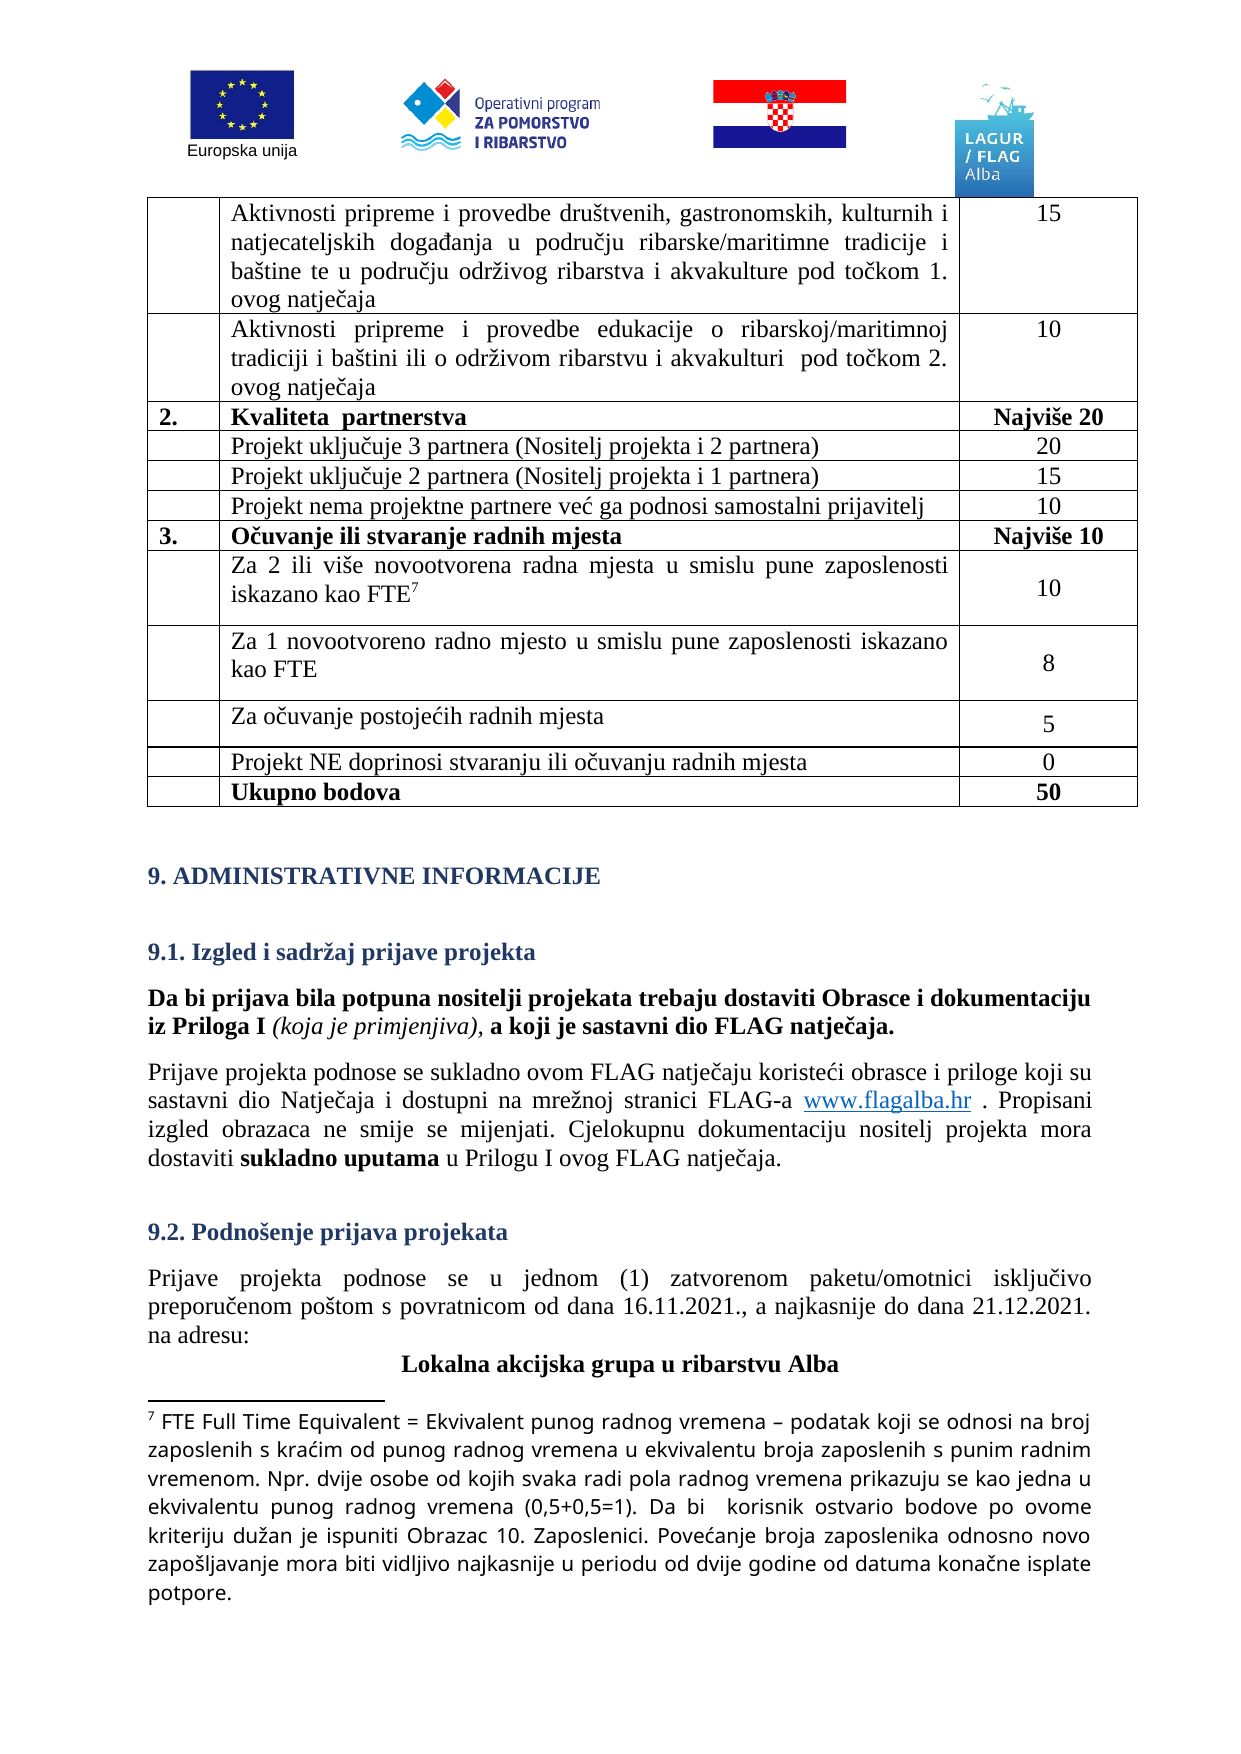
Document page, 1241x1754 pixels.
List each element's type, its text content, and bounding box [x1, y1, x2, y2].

picture [401, 78, 600, 151]
table_cell Najviše 20 [960, 402, 1137, 430]
picture [929, 59, 1057, 197]
table_cell 10 [960, 314, 1137, 401]
table_cell 10 [960, 551, 1137, 625]
text Prijave projekta podnose se sukladno ovom FLAG natječaju koristeći obrasce i priloge koji su sastavni dio Natječaja i dostupni na mrežnoj stranici FLAG-a www.flagalba.hr . Propisani izgled obrazaca ne smije se mijenjati. Cjelokupnu dokumentaciju nositelj projekta mora dostaviti sukladno uputama u Prilogu I ovog FLAG natječaja. [148, 1057, 1092, 1172]
table_cell [148, 198, 219, 313]
subtitle 9. ADMINISTRATIVNE INFORMACIJE [148, 861, 1092, 889]
table_cell [148, 777, 219, 806]
subtitle 9.1. Izgled i sadržaj prijave projekta [148, 937, 1092, 966]
table_cell Projekt uključuje 3 partnera (Nositelj projekta i 2 partnera) [220, 431, 959, 460]
table_cell Kvaliteta partnerstva [220, 402, 959, 430]
table_cell Očuvanje ili stvaranje radnih mjesta [220, 521, 959, 549]
table_cell Aktivnosti pripreme i provedbe edukacije o ribarskoj/maritimnoj tradiciji i baštini ili o održivom ribarstvu i akvakulturi pod točkom 2. ovog natječaja [220, 314, 959, 401]
table_cell Ukupno bodova [220, 777, 959, 806]
text Da bi prijava bila potpuna nositelji projekata trebaju dostaviti Obrasce i dokumentaciju iz Priloga I (koja je primjenjiva), a koji je sastavni dio FLAG natječaja. [148, 983, 1092, 1040]
table_cell [148, 461, 219, 490]
table_cell [148, 431, 219, 460]
table_cell 2. [148, 402, 219, 430]
table_cell 0 [960, 748, 1137, 776]
table_cell Najviše 10 [960, 521, 1137, 549]
picture [188, 68, 295, 141]
table_cell 20 [960, 431, 1137, 460]
table_cell 3. [148, 521, 219, 549]
table_cell [148, 491, 219, 520]
table_cell Za očuvanje postojećih radnih mjesta [220, 701, 959, 746]
table_cell Projekt uključuje 2 partnera (Nositelj projekta i 1 partnera) [220, 461, 959, 490]
table_cell 50 [960, 777, 1137, 806]
table_cell [148, 314, 219, 401]
text Lokalna akcijska grupa u ribarstvu Alba [148, 1349, 1092, 1378]
table_cell [148, 626, 219, 700]
table_cell 15 [960, 198, 1137, 313]
table_cell [148, 551, 219, 625]
table_cell Za 2 ili više novootvorena radna mjesta u smislu pune zaposlenosti iskazano kao FTE [220, 551, 959, 625]
text Prijave projekta podnose se u jednom (1) zatvorenom paketu/omotnici isključivo preporučenom poštom s povratnicom od dana 16.11.2021., a najkasnije do dana 21.12.2021. na adresu: [148, 1263, 1092, 1349]
table_cell 15 [960, 461, 1137, 490]
picture [713, 80, 847, 148]
table_cell [148, 701, 219, 746]
table_cell [148, 748, 219, 776]
subtitle 9.2. Podnošenje prijava projekata [148, 1217, 1092, 1246]
table_cell 5 [960, 701, 1137, 746]
table_cell 8 [960, 626, 1137, 700]
table_cell Projekt NE doprinosi stvaranju ili očuvanju radnih mjesta [220, 748, 959, 776]
table_cell Aktivnosti pripreme i provedbe društvenih, gastronomskih, kulturnih i natjecateljskih događanja u području ribarske/maritimne tradicije i baštine te u području održivog ribarstva i akvakulture pod točkom 1. ovog natječaja [220, 198, 959, 313]
table_cell 10 [960, 491, 1137, 520]
table_cell Projekt nema projektne partnere već ga podnosi samostalni prijavitelj [220, 491, 959, 520]
table_cell Za 1 novootvoreno radno mjesto u smislu pune zaposlenosti iskazano kao FTE [220, 626, 959, 700]
